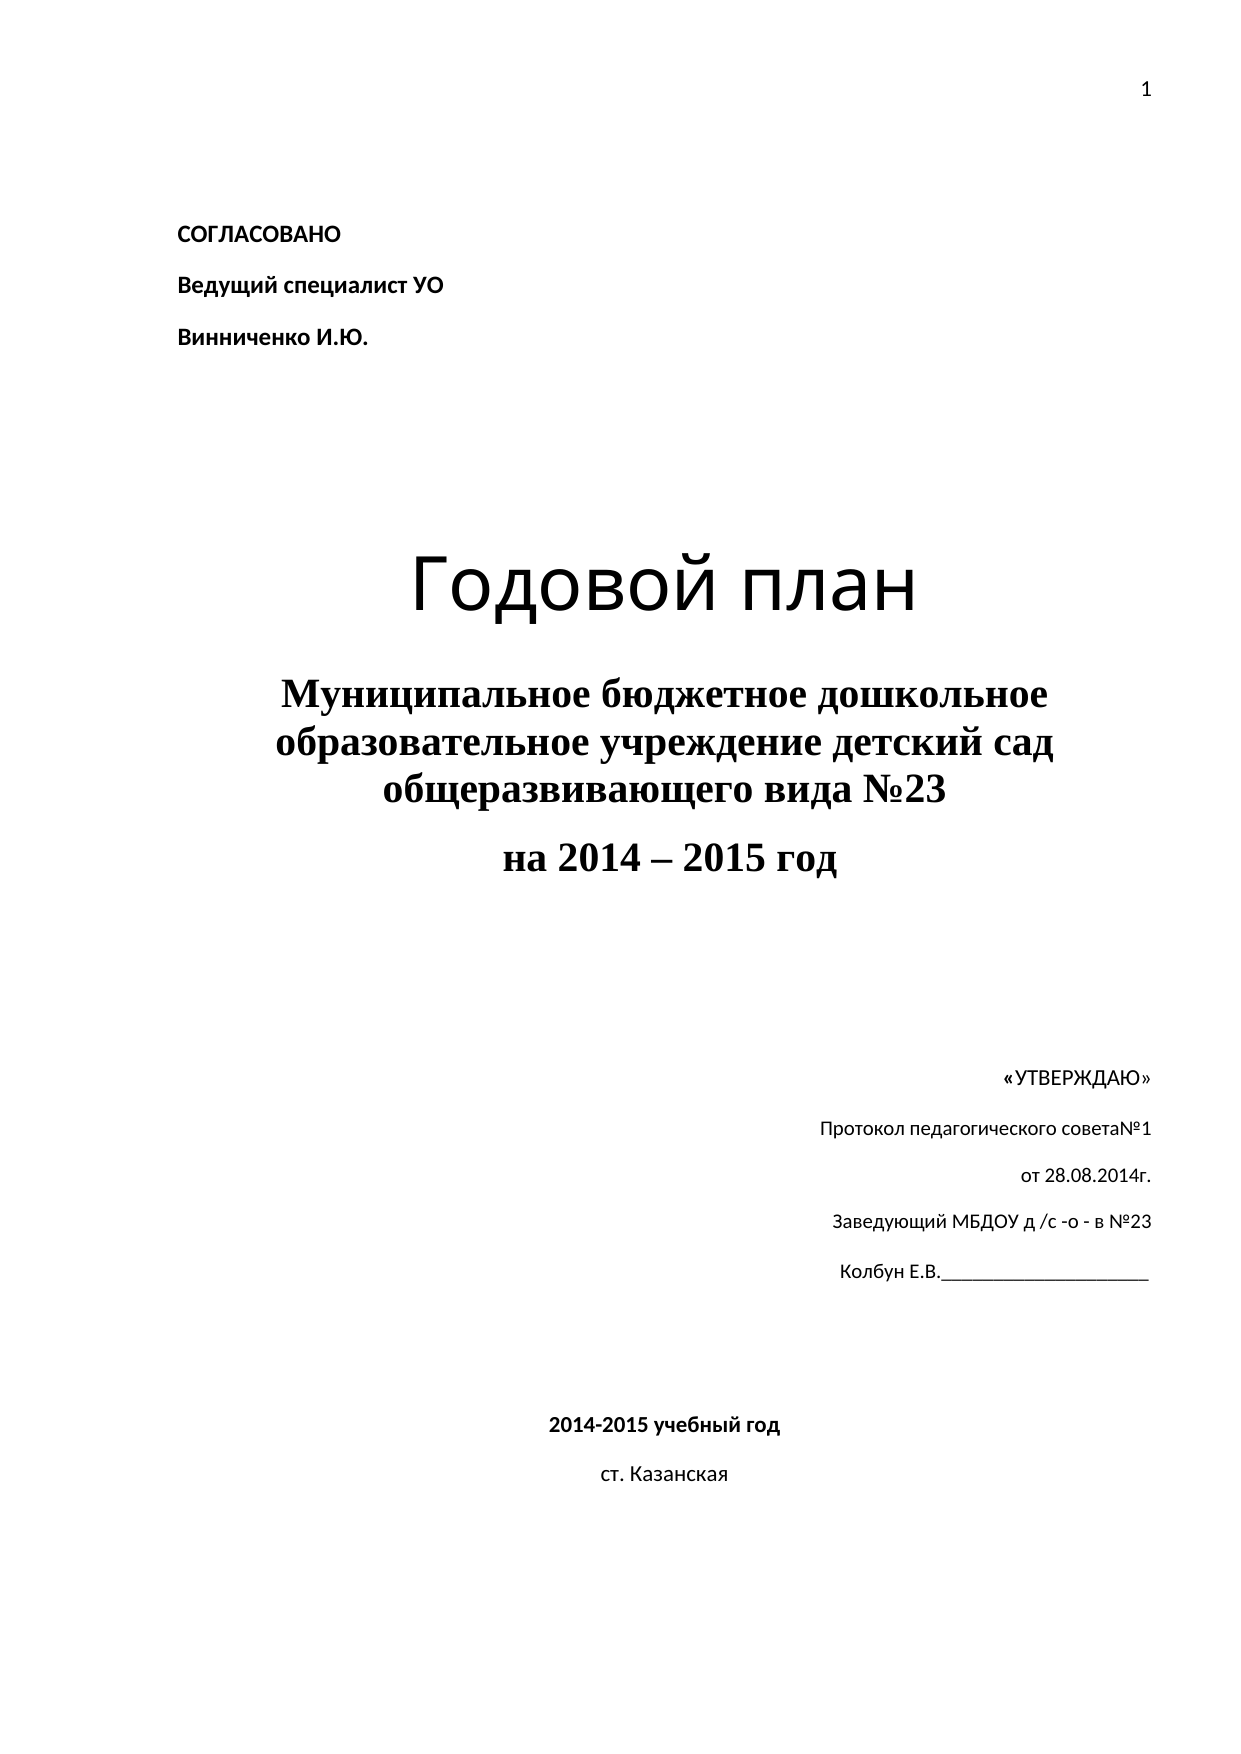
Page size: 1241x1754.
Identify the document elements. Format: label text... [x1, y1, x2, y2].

text Колбун Е.В.____________________ [177, 1258, 1152, 1283]
text Муниципальное бюджетное дошкольное образовательное учреждение детский сад общеразвивающего вида №23 [177, 668, 1152, 812]
text на 2014 – 2015 год [177, 833, 1152, 881]
text Протокол педагогического совета№1 [177, 1116, 1152, 1141]
text СОГЛАСОВАНО [177, 218, 1152, 249]
text ст. Казанская [177, 1459, 1152, 1487]
text Годовой план [177, 530, 1152, 632]
text Ведущий специалист УО [177, 270, 1152, 300]
text «УТВЕРЖДАЮ» [177, 1063, 1152, 1091]
text Заведующий МБДОУ д /с -о - в №23 [177, 1208, 1152, 1233]
text от 28.08.2014г. [177, 1162, 1152, 1187]
text Винниченко И.Ю. [177, 321, 1152, 352]
text 2014-2015 учебный год [177, 1410, 1152, 1438]
